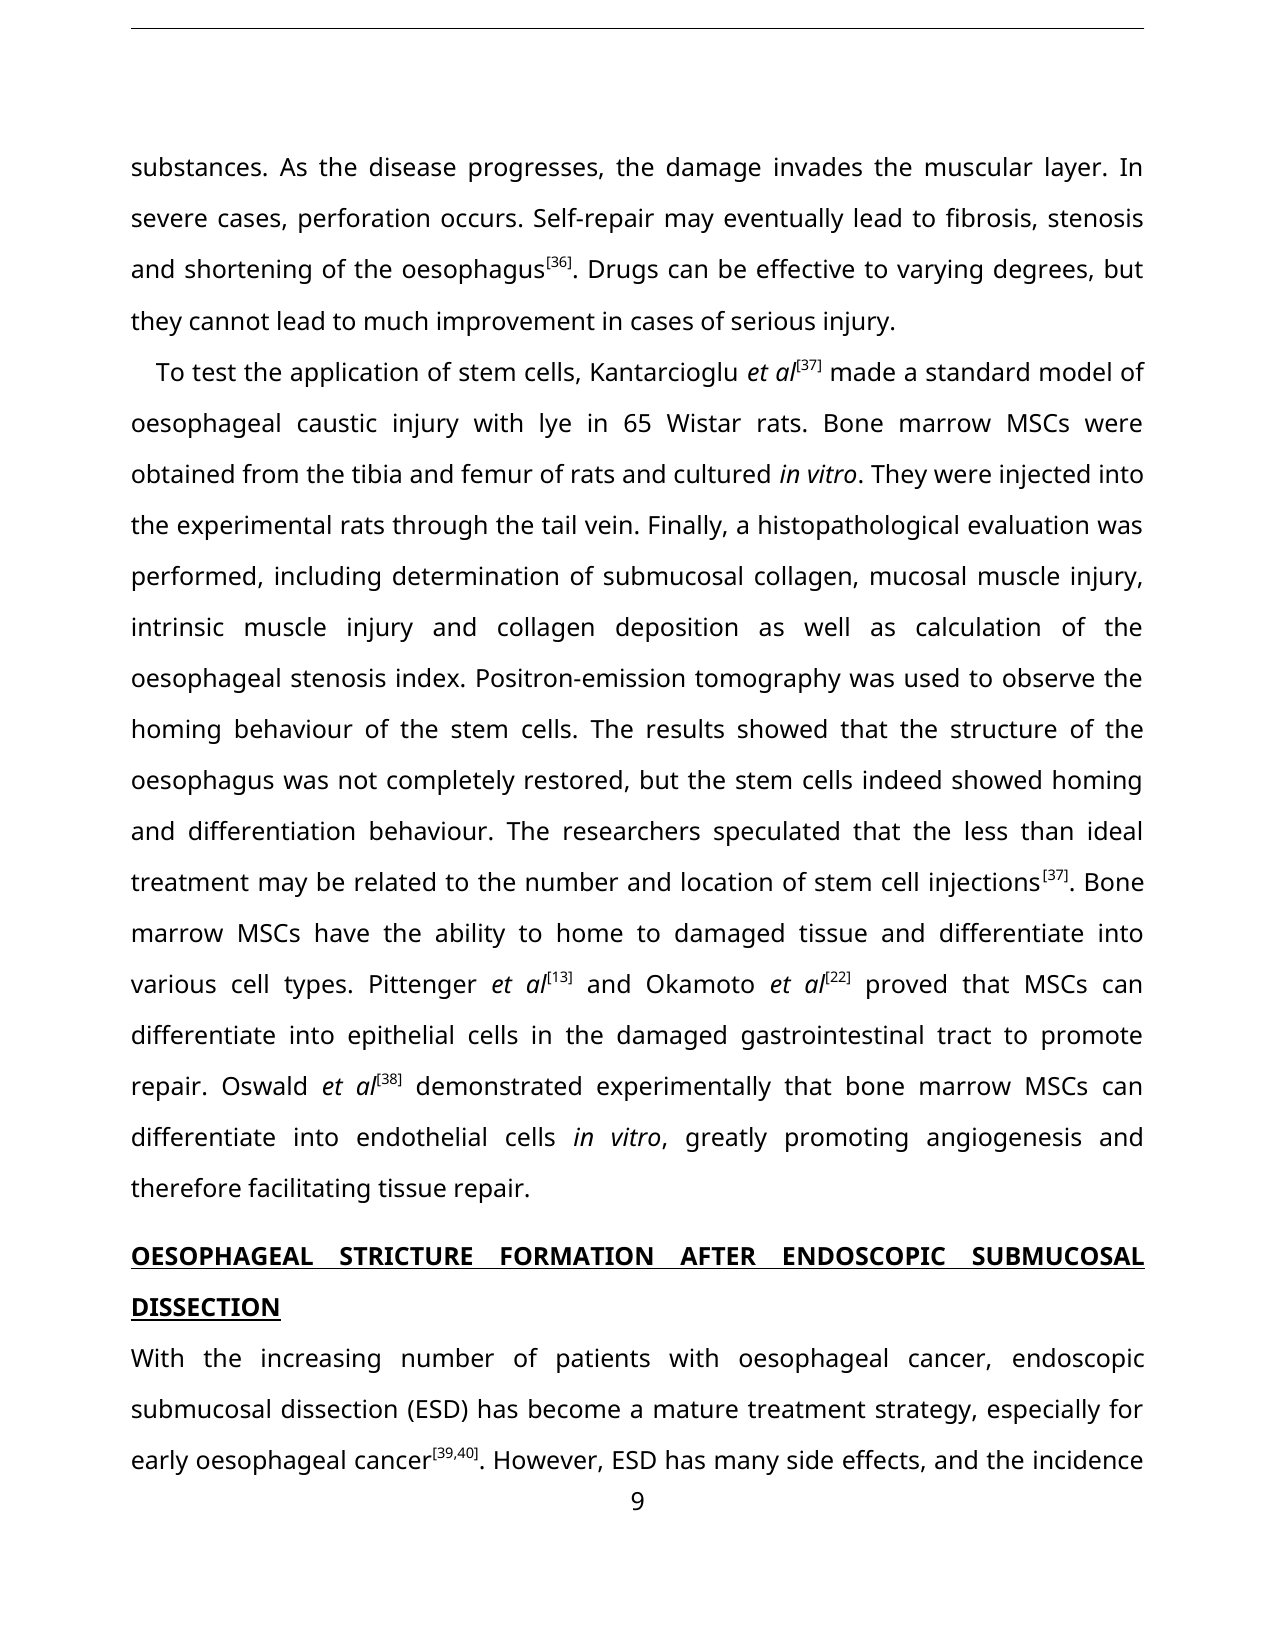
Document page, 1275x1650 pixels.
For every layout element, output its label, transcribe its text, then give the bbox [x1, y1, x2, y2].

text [131, 150, 1144, 337]
text OESOPHAGEAL STRICTURE FORMATION AFTER ENDOSCOPIC SUBMUCOSAL DISSECTION [131, 1239, 1144, 1268]
text OESOPHAGEAL STRICTURE FORMATION AFTER ENDOSCOPIC SUBMUCOSAL DISSECTION [131, 1269, 1144, 1324]
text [131, 1341, 1144, 1477]
text To test the application of stem cells, Kantarcioglu et al[37] made a standard model of oesophageal caustic injury with lye in 65 Wistar rats. Bone marrow MSCs were obtained from the tibia and femur of rats and cultured in vitro. They were injected into the experimental rats through the tail vein. Finally, a histopathological evaluation was performed, including determination of submucosal collagen, mucosal muscle injury, intrinsic muscle injury and collagen deposition as well as calculation of the oesophageal stenosis index. Positron-emission tomography was used to observe the homing behaviour of the stem cells. The results showed that the structure of the oesophagus was not completely restored, but the stem cells indeed showed homing and differentiation behaviour. The researchers speculated that the less than ideal treatment may be related to the number and location of stem cell injections[37]. Bone marrow MSCs have the ability to home to damaged tissue and differentiate into various cell types. Pittenger et al[13] and Okamoto et al[22] proved that MSCs can differentiate into epithelial cells in the damaged gastrointestinal tract to promote repair. Oswald et al[38] demonstrated experimentally that bone marrow MSCs can differentiate into endothelial cells in vitro, greatly promoting angiogenesis and therefore facilitating tissue repair. [131, 354, 1144, 1205]
